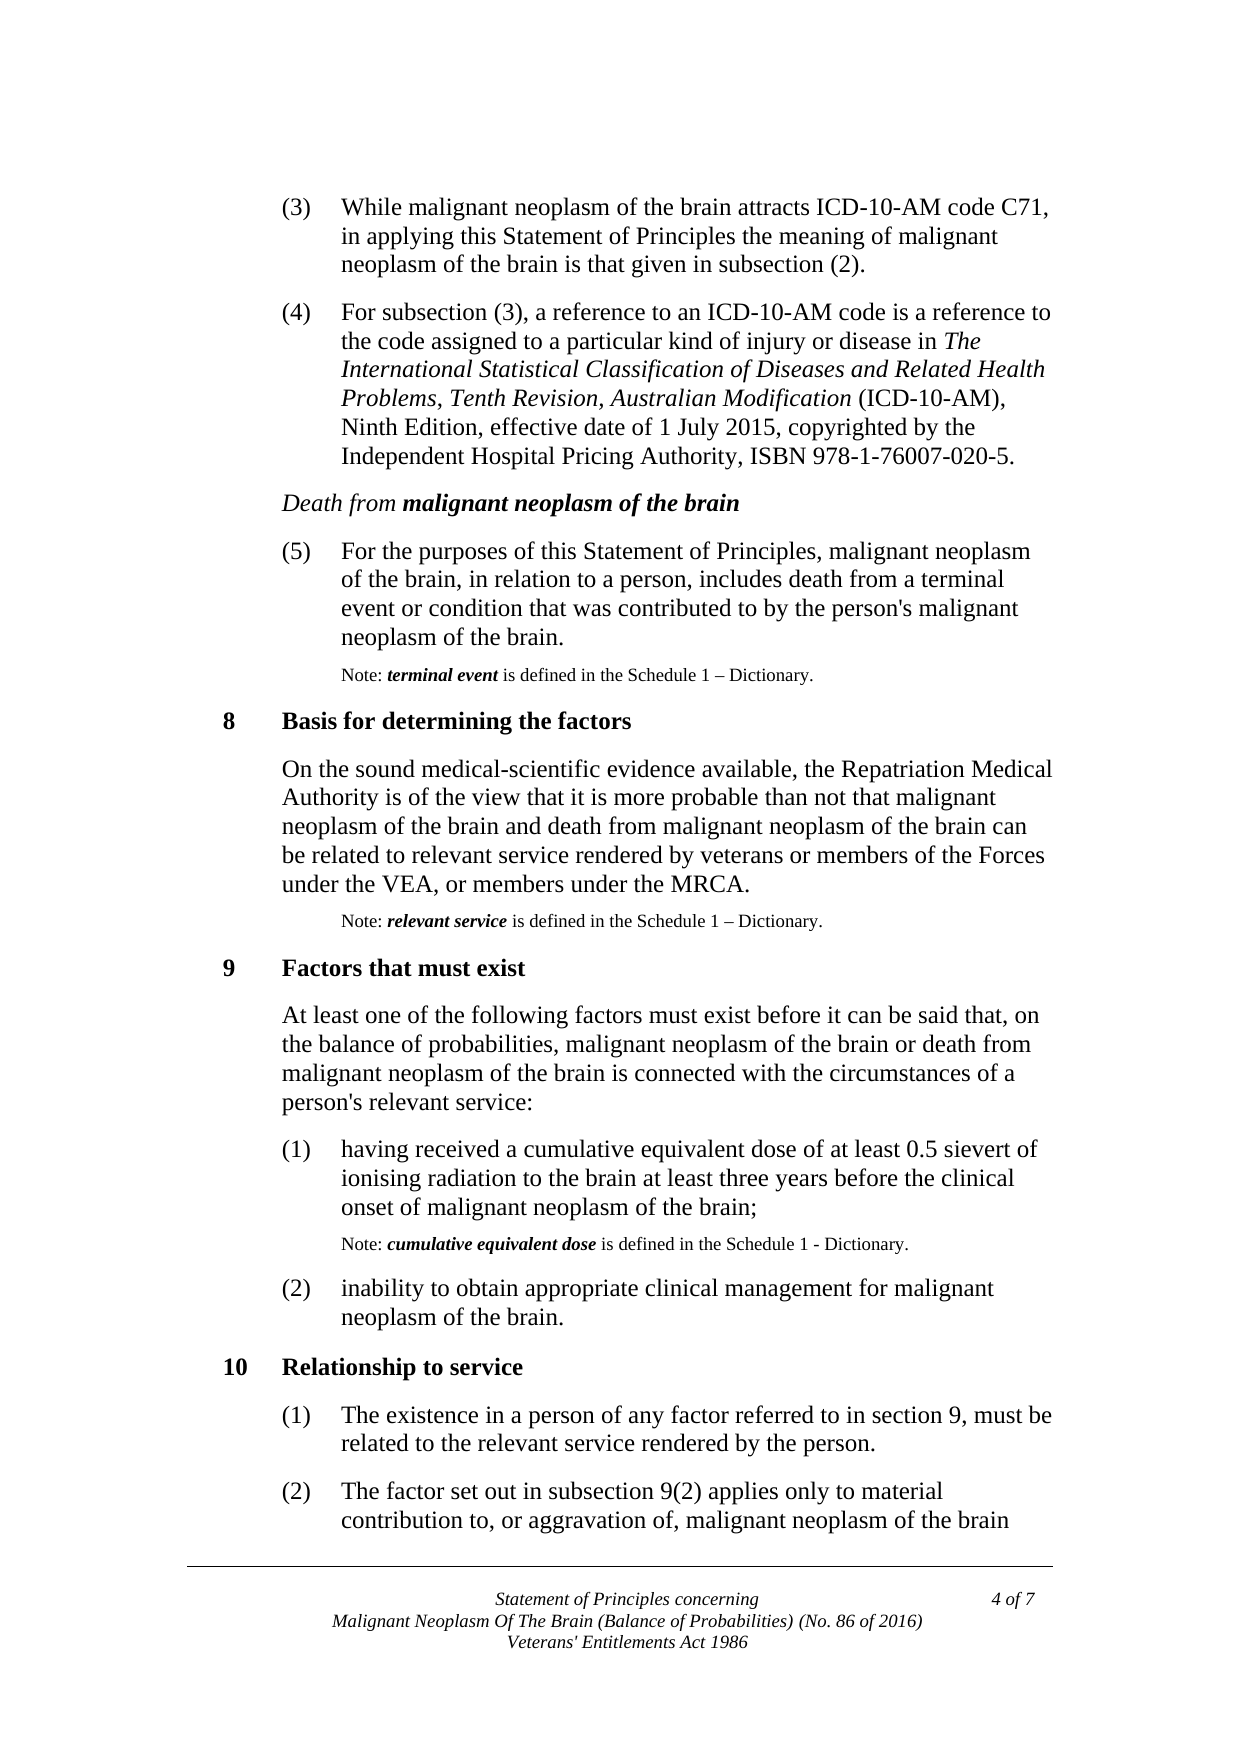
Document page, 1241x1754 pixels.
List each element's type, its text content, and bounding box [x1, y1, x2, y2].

text Note: relevant service is defined in the Schedule 1 – Dictionary. [341, 910, 1053, 932]
text On the sound medical-scientific evidence available, the Repatriation Medical Authority is of the view that it is more probable than not that malignant neoplasm of the brain and death from malignant neoplasm of the brain can be related to relevant service rendered by veterans or members of the Forces under the VEA, or members under the MRCA. [282, 754, 1053, 897]
text Relationship to service [223, 1352, 1053, 1381]
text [282, 1476, 1053, 1533]
text For subsection (3), a reference to an ICD-10-AM code is a reference to the code assigned to a particular kind of injury or disease in The International Statistical Classification of Diseases and Related Health Problems, Tenth Revision, Australian Modification (ICD-10-AM), Ninth Edition, effective date of 1 July 2015, copyrighted by the Independent Hospital Pricing Authority, ISBN 978-1-76007-020-5. [282, 297, 1053, 469]
text Factors that must exist [223, 953, 1053, 982]
text Basis for determining the factors [223, 706, 1053, 735]
text inability to obtain appropriate clinical management for malignant neoplasm of the brain. [282, 1273, 1053, 1331]
text Death from malignant neoplasm of the brain [282, 488, 1053, 517]
text having received a cumulative equivalent dose of at least 0.5 sievert of ionising radiation to the brain at least three years before the clinical onset of malignant neoplasm of the brain; [282, 1134, 1053, 1221]
text For the purposes of this Statement of Principles, malignant neoplasm of the brain, in relation to a person, includes death from a terminal event or condition that was contributed to by the person's malignant neoplasm of the brain. [282, 536, 1053, 651]
text Note: cumulative equivalent dose is defined in the Schedule 1 - Dictionary. [341, 1233, 1053, 1255]
text At least one of the following factors must exist before it can be said that, on the balance of probabilities, malignant neoplasm of the brain or death from malignant neoplasm of the brain is connected with the circumstances of a person's relevant service: [282, 1001, 1053, 1116]
text While malignant neoplasm of the brain attracts ICD-10-AM code C71, in applying this Statement of Principles the meaning of malignant neoplasm of the brain is that given in subsection (2). [282, 192, 1053, 278]
text The existence in a person of any factor referred to in section 9, must be related to the relevant service rendered by the person. [282, 1400, 1053, 1457]
text Note: terminal event is defined in the Schedule 1 – Dictionary. [341, 663, 1053, 685]
